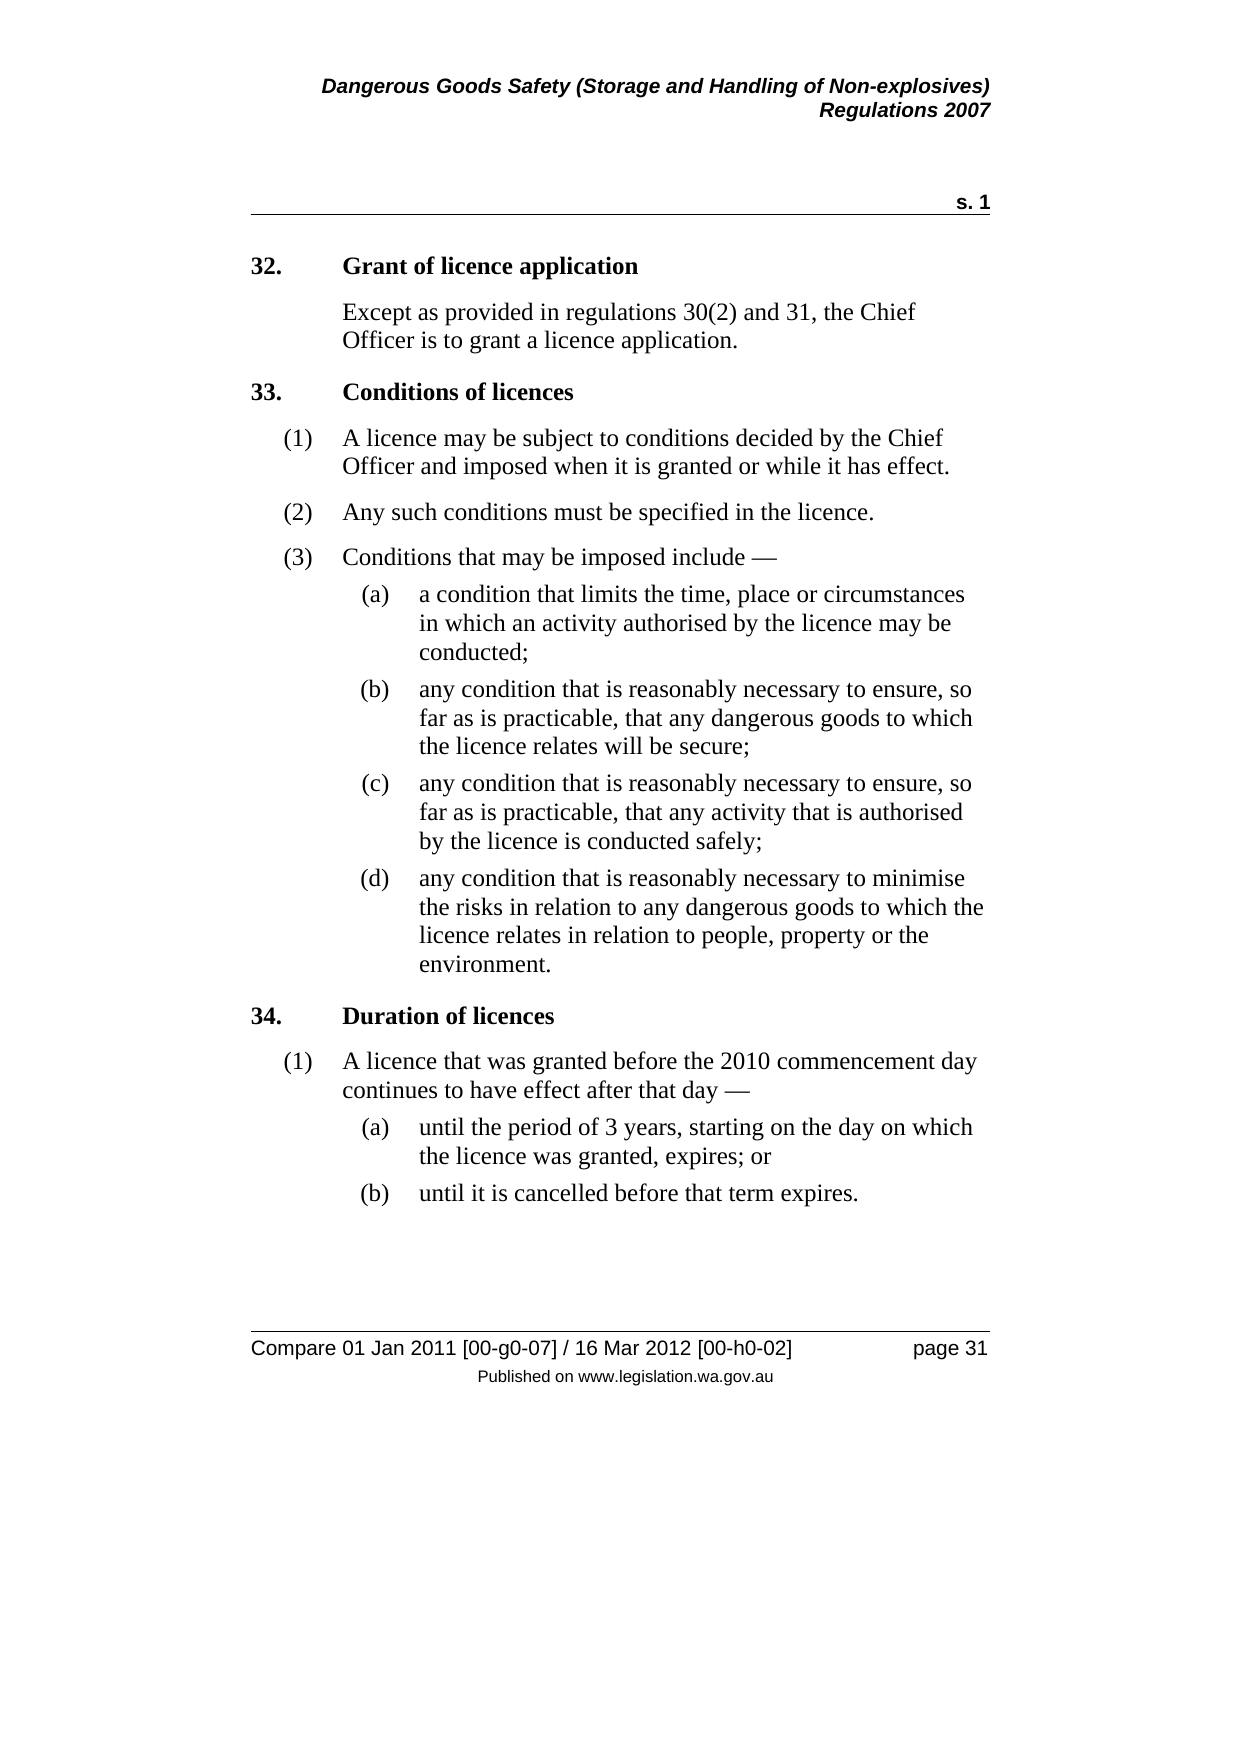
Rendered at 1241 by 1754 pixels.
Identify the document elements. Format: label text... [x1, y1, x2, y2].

subtitle 33. Conditions of licences [251, 377, 990, 406]
text (a) a condition that limits the time, place or circumstances in which an activity authorised by the licence may be conducted; [251, 579, 990, 666]
text (d) any condition that is reasonably necessary to minimise the risks in relation to any dangerous goods to which the licence relates in relation to people, property or the environment. [251, 863, 990, 978]
text (c) any condition that is reasonably necessary to ensure, so far as is practicable, that any activity that is authorised by the licence is conducted safely; [251, 768, 990, 855]
text (b) until it is cancelled before that term expires. [251, 1178, 990, 1207]
text Except as provided in regulations 30(2) and 31, the Chief Officer is to grant a licence application. [251, 297, 990, 354]
text (3) Conditions that may be imposed include — [251, 542, 990, 571]
subtitle 34. Duration of licences [251, 1001, 990, 1030]
text (b) any condition that is reasonably necessary to ensure, so far as is practicable, that any dangerous goods to which the licence relates will be secure; [251, 674, 990, 760]
text (2) Any such conditions must be specified in the licence. [251, 497, 990, 526]
text (1) A licence that was granted before the 2010 commencement day continues to have effect after that day — [251, 1046, 990, 1104]
text (a) until the period of 3 years, starting on the day on which the licence was granted, expires; or [251, 1112, 990, 1170]
text (1) A licence may be subject to conditions decided by the Chief Officer and imposed when it is granted or while it has effect. [251, 423, 990, 480]
subtitle 32. Grant of licence application [251, 251, 990, 280]
